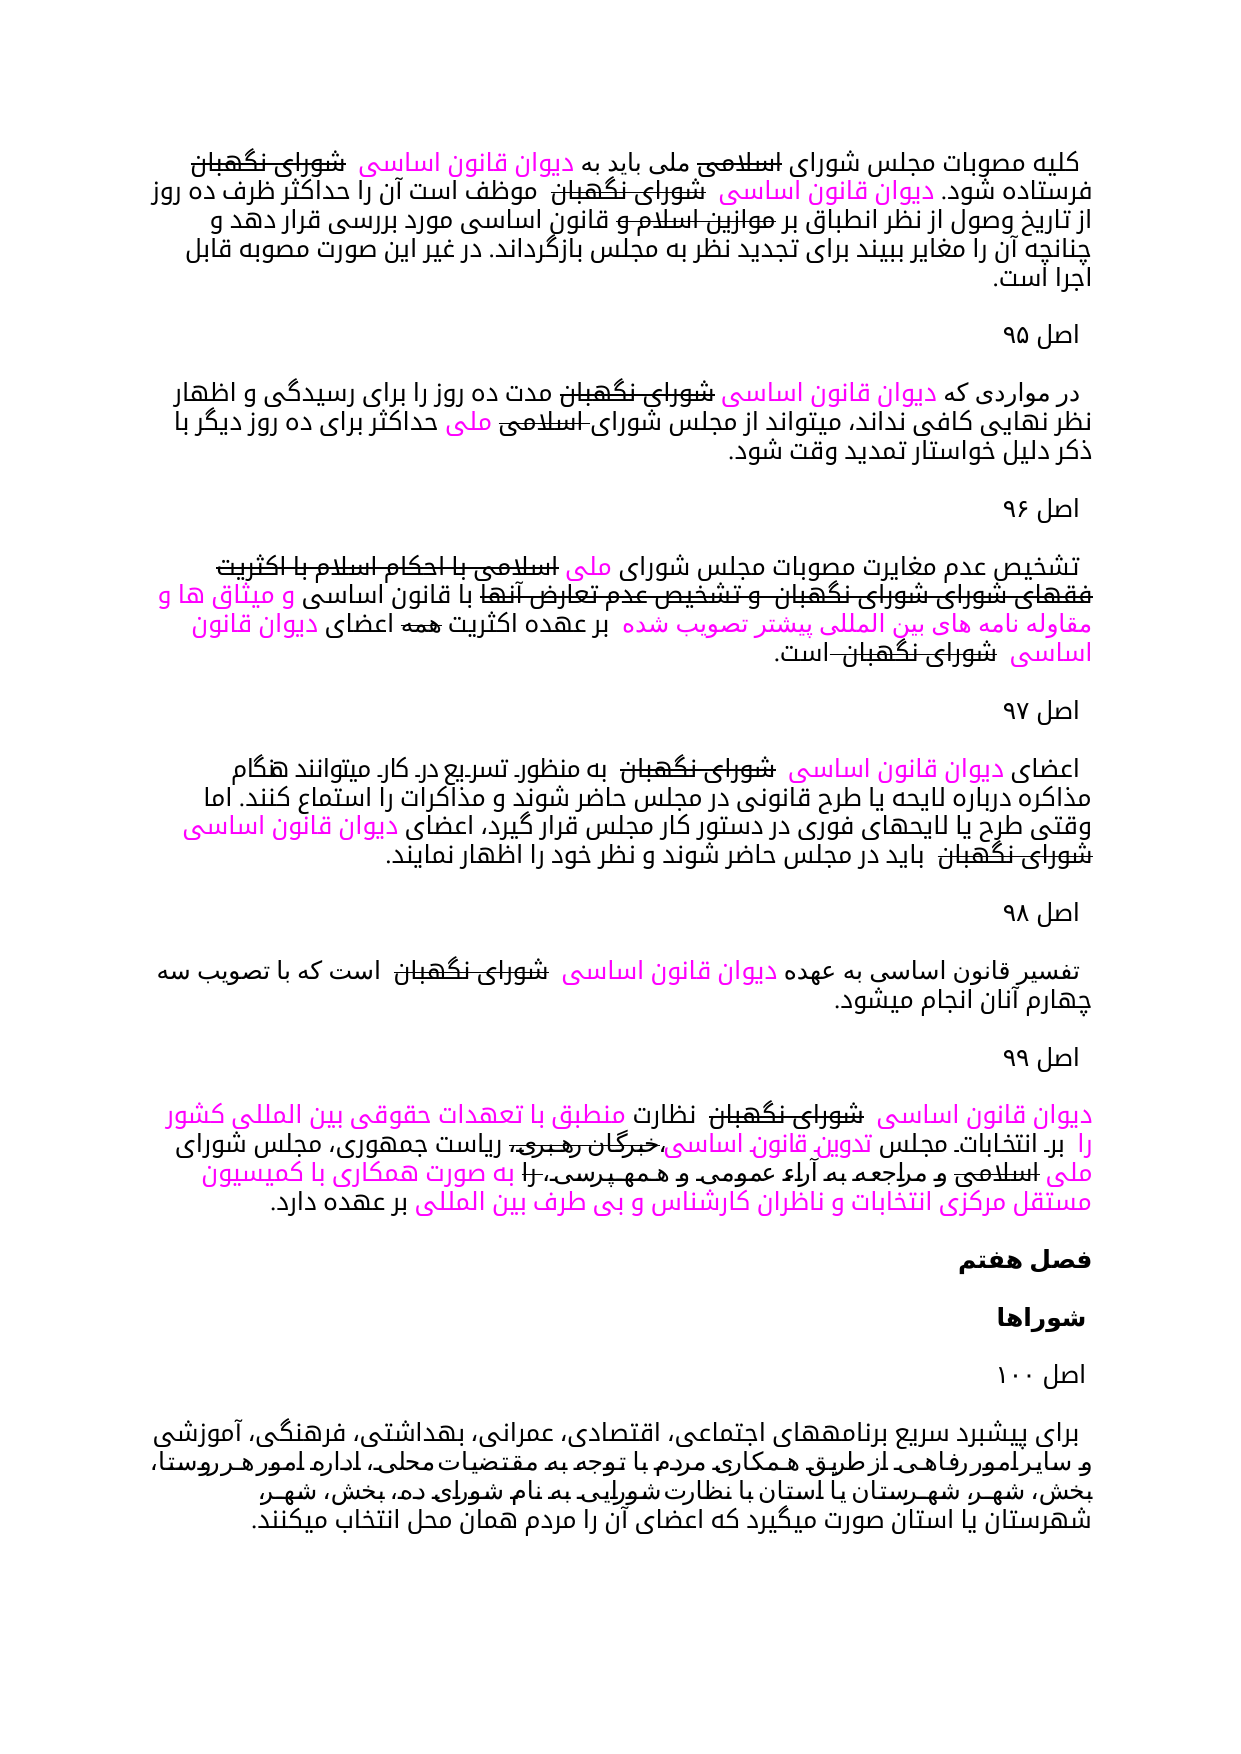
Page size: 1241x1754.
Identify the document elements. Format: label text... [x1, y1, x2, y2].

text فصل هفتم [148, 1245, 1093, 1273]
text اصل ۹٨ [148, 898, 1093, 927]
text شوراها [148, 1303, 1093, 1331]
text كليه مصوبات مجلس شوراى اسلامى ملی بايد به ديوان قانون اساسى شوراى نگهبان فرستاده شود. ديوان قانون اساسى شوراى نگهبان موظف است آن را حداكثر ظرف ده روز از تاريخ وصول از نظر انطباق بر موازين اسلام و قانون اساسى مورد بررسى قرار دهد و چنانچه آن را مغاير ببيند براى تجديد نظر به مجلس بازگرداند. در غير اين صورت مصوبه قابل اجرا است. [148, 148, 1093, 291]
text اصل ١٠٠ [148, 1361, 1093, 1389]
text اصل ۹۶ [148, 494, 1093, 523]
text اصل ۹۵ [148, 321, 1093, 349]
text براى پيشبرد سريع برنامه‏هاى اجتماعى، اقتصادى، عمرانى، بهداشتى، فرهنگى، آموزشى و ساير امور رفاهى از طريق همكارى مردم با توجه به مقتضيات محلى، اداره امور هر روستا، بخش، شهر، شهرستان يا استان با نظارت شورايى به نام شوراى ده، بخش، شهر، شهرستان يا استان صورت ميگيرد كه اعضاى آن را مردم همان محل انتخاب ميكنند. [148, 1418, 1093, 1533]
text در مواردى كه ديوان قانون اساسى شوراى نگهبان مدت ده روز را براى رسيدگى و اظهار نظر نهايى كافى نداند، ميتواند از مجلس شوراى اسلامى ملى حداكثر براى ده روز ديگر با ذكر دليل خواستار تمديد وقت شود. [148, 378, 1093, 465]
text تفسير قانون اساسى به عهده ديوان قانون اساسى شوراى نگهبان است كه با تصويب سه چهارم آنان انجام ميشود. [148, 956, 1093, 1013]
text اصل ۹۹ [148, 1043, 1093, 1071]
text اعضاى ديوان قانون اساسى شوراى نگهبان به منظور تسريع در كار ميتوانند هنگام مذاكره درباره لايحه يا طرح قانونى در مجلس حاضر شوند و مذاكرات را استماع كنند. اما وقتى طرح يا لايحه‏اى فورى در دستور كار مجلس قرار گيرد، اعضاى ديوان قانون اساسى شوراى نگهبان بايد در مجلس حاضر شوند و نظر خود را اظهار نمايند. [148, 754, 1093, 869]
text ديوان قانون اساسى شوراى نگهبان نظارت منطبق با تعهدات حقوقى بين المللى کشور را بر انتخابات مجلس تدوين قانون اساسی،خبرگان رهبرى، رياست جمهورى، مجلس شوراى ملى اسلامى و مراجعه به آراء عمومى و همه‏پرسى، را به صورت همکارى با کميسيون مستقل مرکزى انتخابات و ناظران کارشناس و بى طرف بين المللى بر عهده دارد. [148, 1101, 1093, 1216]
text تشخيص عدم مغايرت مصوبات مجلس شوراى ملى اسلامى با احكام اسلام با اكثريت فقهاى شوراى شوراى نگهبان و تشخيص عدم تعارض آنها با قانون اساسى و ميثاق ها و مقاوله نامه هاى بين المللى پيشتر تصويب شده بر عهده اكثريت همه اعضاى ديوان قانون اساسى شوراى نگهبان است. [148, 552, 1093, 667]
text اصل ۹۷ [148, 696, 1093, 725]
